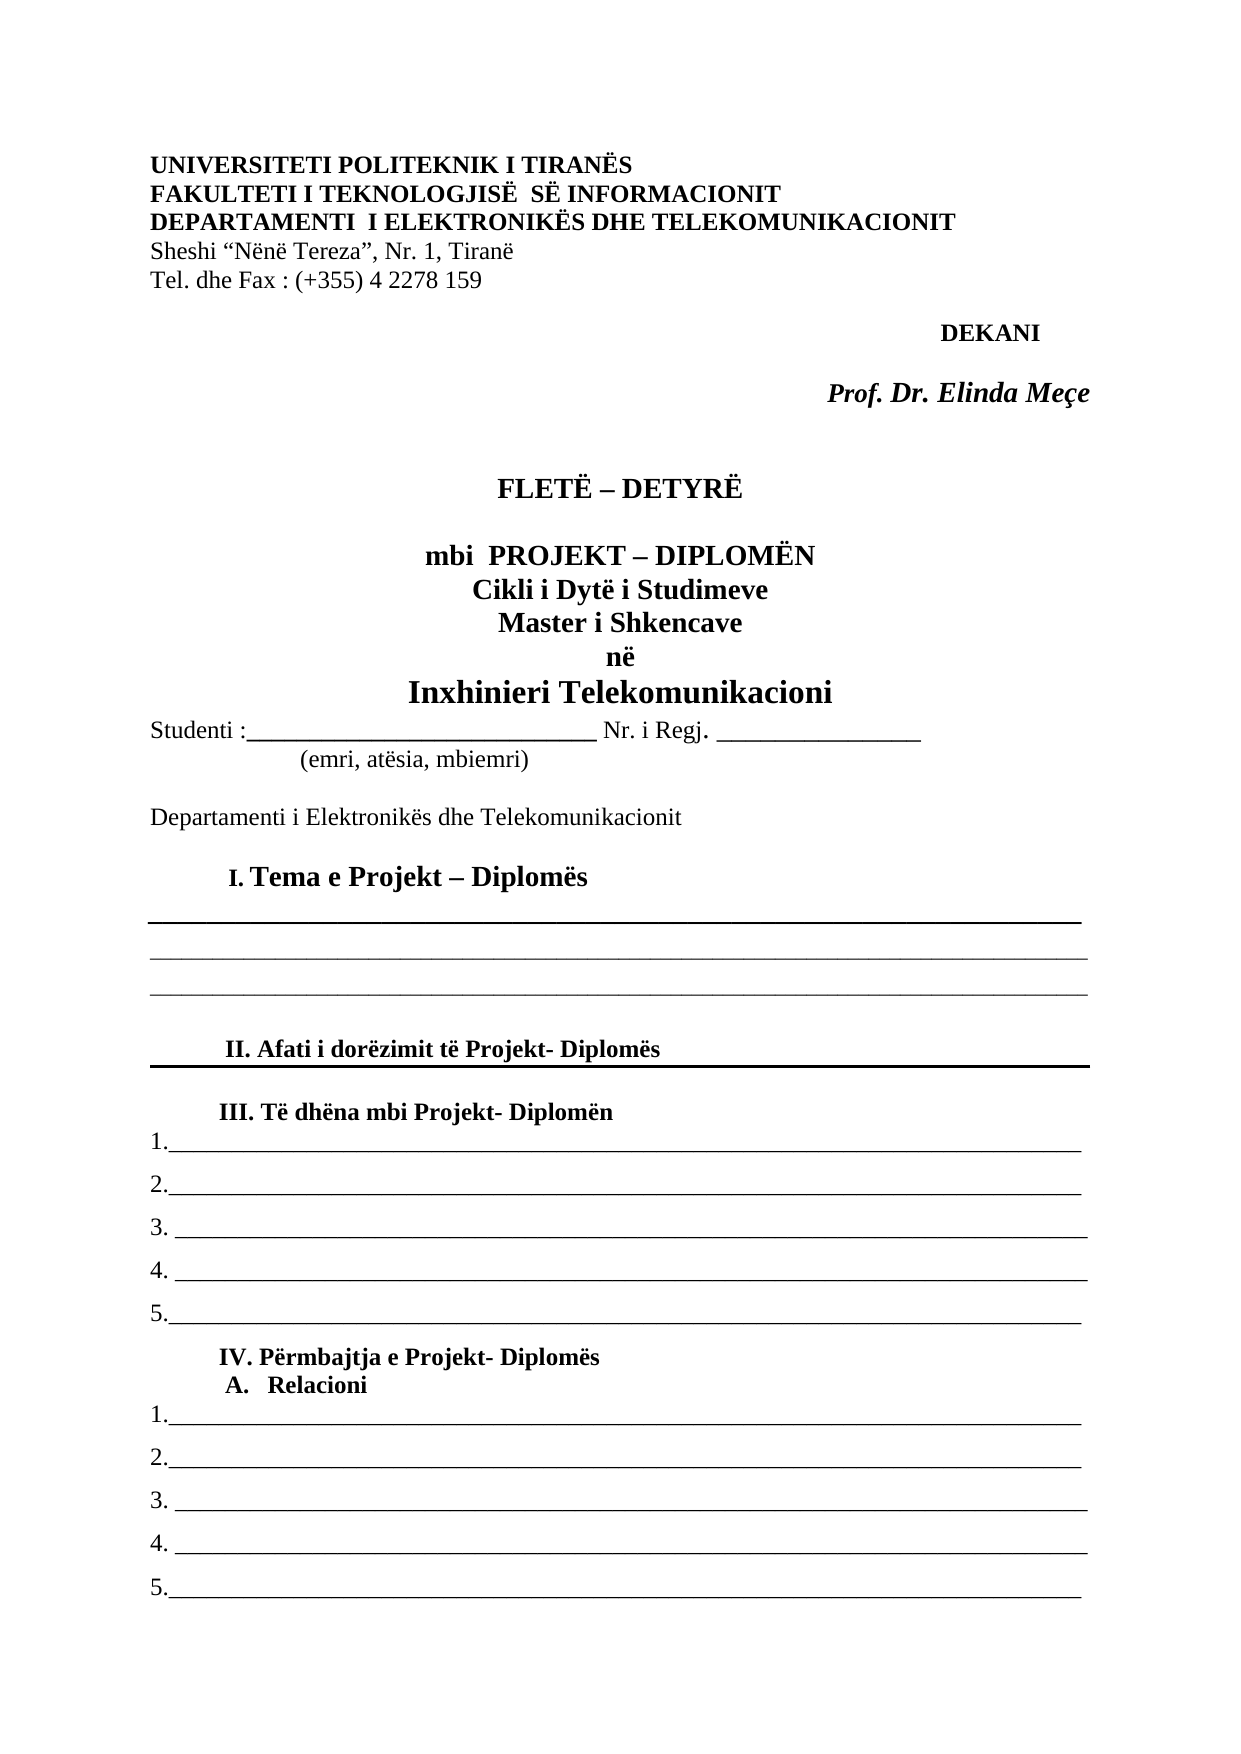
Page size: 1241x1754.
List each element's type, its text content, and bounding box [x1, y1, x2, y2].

text Master i Shkencave [150, 605, 1090, 639]
text 4. _________________________________________________________________________ [150, 1255, 1090, 1284]
text 3. _________________________________________________________________________ [150, 1485, 1090, 1514]
text 5._________________________________________________________________________ [150, 1572, 1090, 1600]
text 5._________________________________________________________________________ [150, 1298, 1090, 1327]
text ________________________________________________________________ __________________________________________________________________________________________ [150, 893, 1090, 962]
text 3. _________________________________________________________________________ [150, 1212, 1090, 1241]
text __________________________________________________________________________________________ [150, 974, 1090, 998]
text 4. _________________________________________________________________________ [150, 1528, 1090, 1557]
text III. Të dhëna mbi Projekt- Diplomën [150, 1097, 1090, 1126]
text II. Afati i dorëzimit të Projekt- Diplomës [150, 1034, 1090, 1065]
text mbi PROJEKT – DIPLOMËN [150, 538, 1090, 572]
text 1._________________________________________________________________________ [150, 1126, 1090, 1155]
list Relacioni [225, 1370, 1090, 1399]
text I. Tema e Projekt – Diplomës [150, 859, 1090, 893]
text FLETË – DETYRË [150, 471, 1090, 505]
text DEKANI [150, 318, 1090, 347]
text IV. Përmbajtja e Projekt- Diplomës [150, 1342, 1090, 1370]
text DEPARTAMENTI I ELEKTRONIKËS DHE TELEKOMUNIKACIONIT [150, 207, 1090, 236]
text Inxhinieri Telekomunikacioni [150, 672, 1090, 711]
text Departamenti i Elektronikës dhe Telekomunikacionit [150, 802, 1090, 831]
text 2._________________________________________________________________________ [150, 1442, 1090, 1471]
text UNIVERSITETI POLITEKNIK I TIRANËS [150, 150, 1090, 179]
text Cikli i Dytë i Studimeve [150, 572, 1090, 605]
text (emri, atësia, mbiemri) [150, 744, 1090, 773]
text 1._________________________________________________________________________ [150, 1399, 1090, 1428]
text Tel. dhe Fax : (+355) 4 2278 159 [150, 265, 1090, 294]
text Prof. Dr. Elinda Meçe [150, 375, 1090, 409]
text 2._________________________________________________________________________ [150, 1169, 1090, 1198]
text Studenti :____________________________ Nr. i Regj. ______________ [150, 711, 1090, 744]
text në [150, 639, 1090, 672]
text FAKULTETI I TEKNOLOGJISË SË INFORMACIONIT [150, 179, 1090, 207]
text Sheshi “Nënë Tereza”, Nr. 1, Tiranë [150, 236, 1090, 265]
